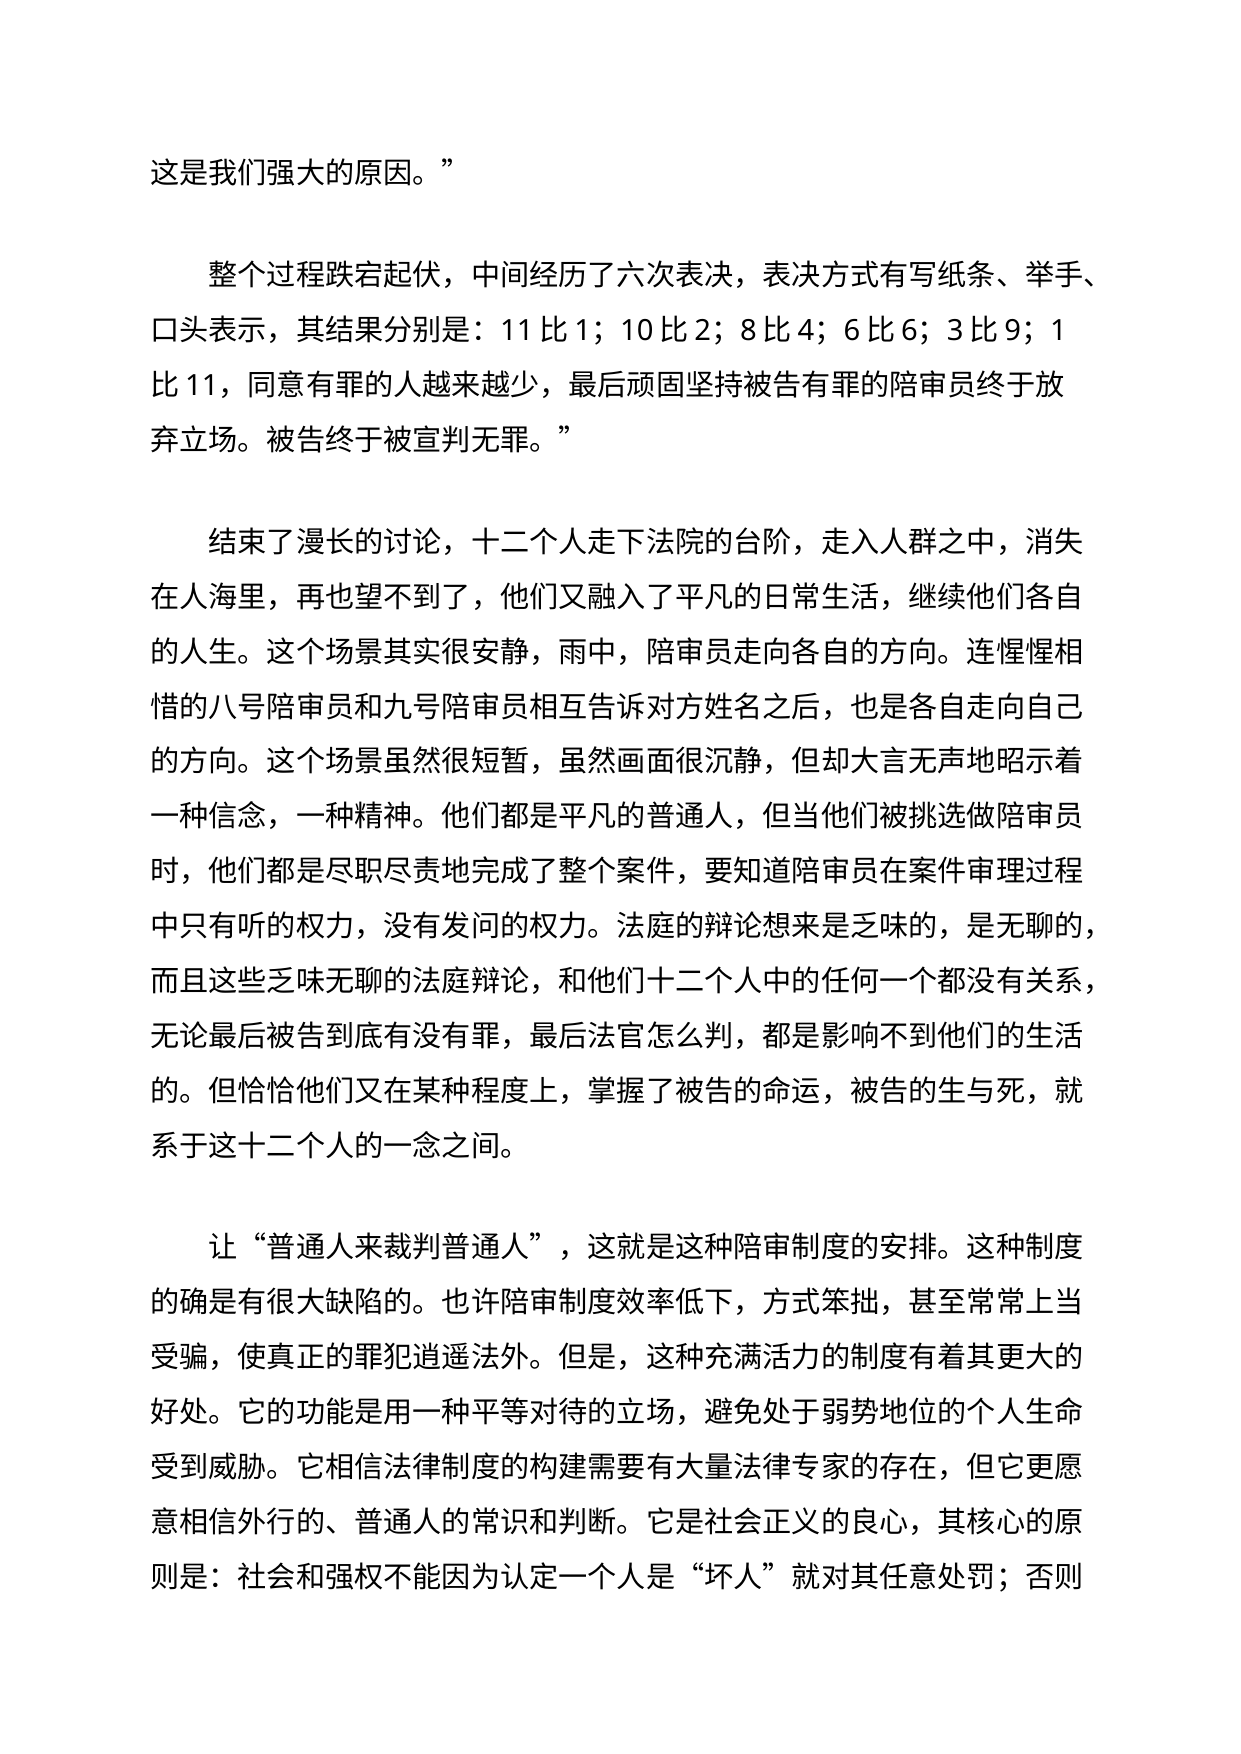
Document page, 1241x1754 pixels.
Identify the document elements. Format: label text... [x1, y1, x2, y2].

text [150, 1224, 1090, 1596]
text 整个过程跌宕起伏，中间经历了六次表决，表决方式有写纸条、举手、口头表示，其结果分别是：11比1；10比2；8比4；6比6；3比9；1比11，同意有罪的人越来越少，最后顽固坚持被告有罪的陪审员终于放弃立场。被告终于被宣判无罪。” [150, 252, 1090, 459]
text 结束了漫长的讨论，十二个人走下法院的台阶，走入人群之中，消失在人海里，再也望不到了，他们又融入了平凡的日常生活，继续他们各自的人生。这个场景其实很安静，雨中，陪审员走向各自的方向。连惺惺相惜的八号陪审员和九号陪审员相互告诉对方姓名之后，也是各自走向自己的方向。这个场景虽然很短暂，虽然画面很沉静，但却大言无声地昭示着一种信念，一种精神。他们都是平凡的普通人，但当他们被挑选做陪审员时，他们都是尽职尽责地完成了整个案件，要知道陪审员在案件审理过程中只有听的权力，没有发问的权力。法庭的辩论想来是乏味的，是无聊的，而且这些乏味无聊的法庭辩论，和他们十二个人中的任何一个都没有关系，无论最后被告到底有没有罪，最后法官怎么判，都是影响不到他们的生活的。但恰恰他们又在某种程度上，掌握了被告的命运，被告的生与死，就系于这十二个人的一念之间。 [150, 518, 1090, 1164]
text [150, 150, 1090, 192]
